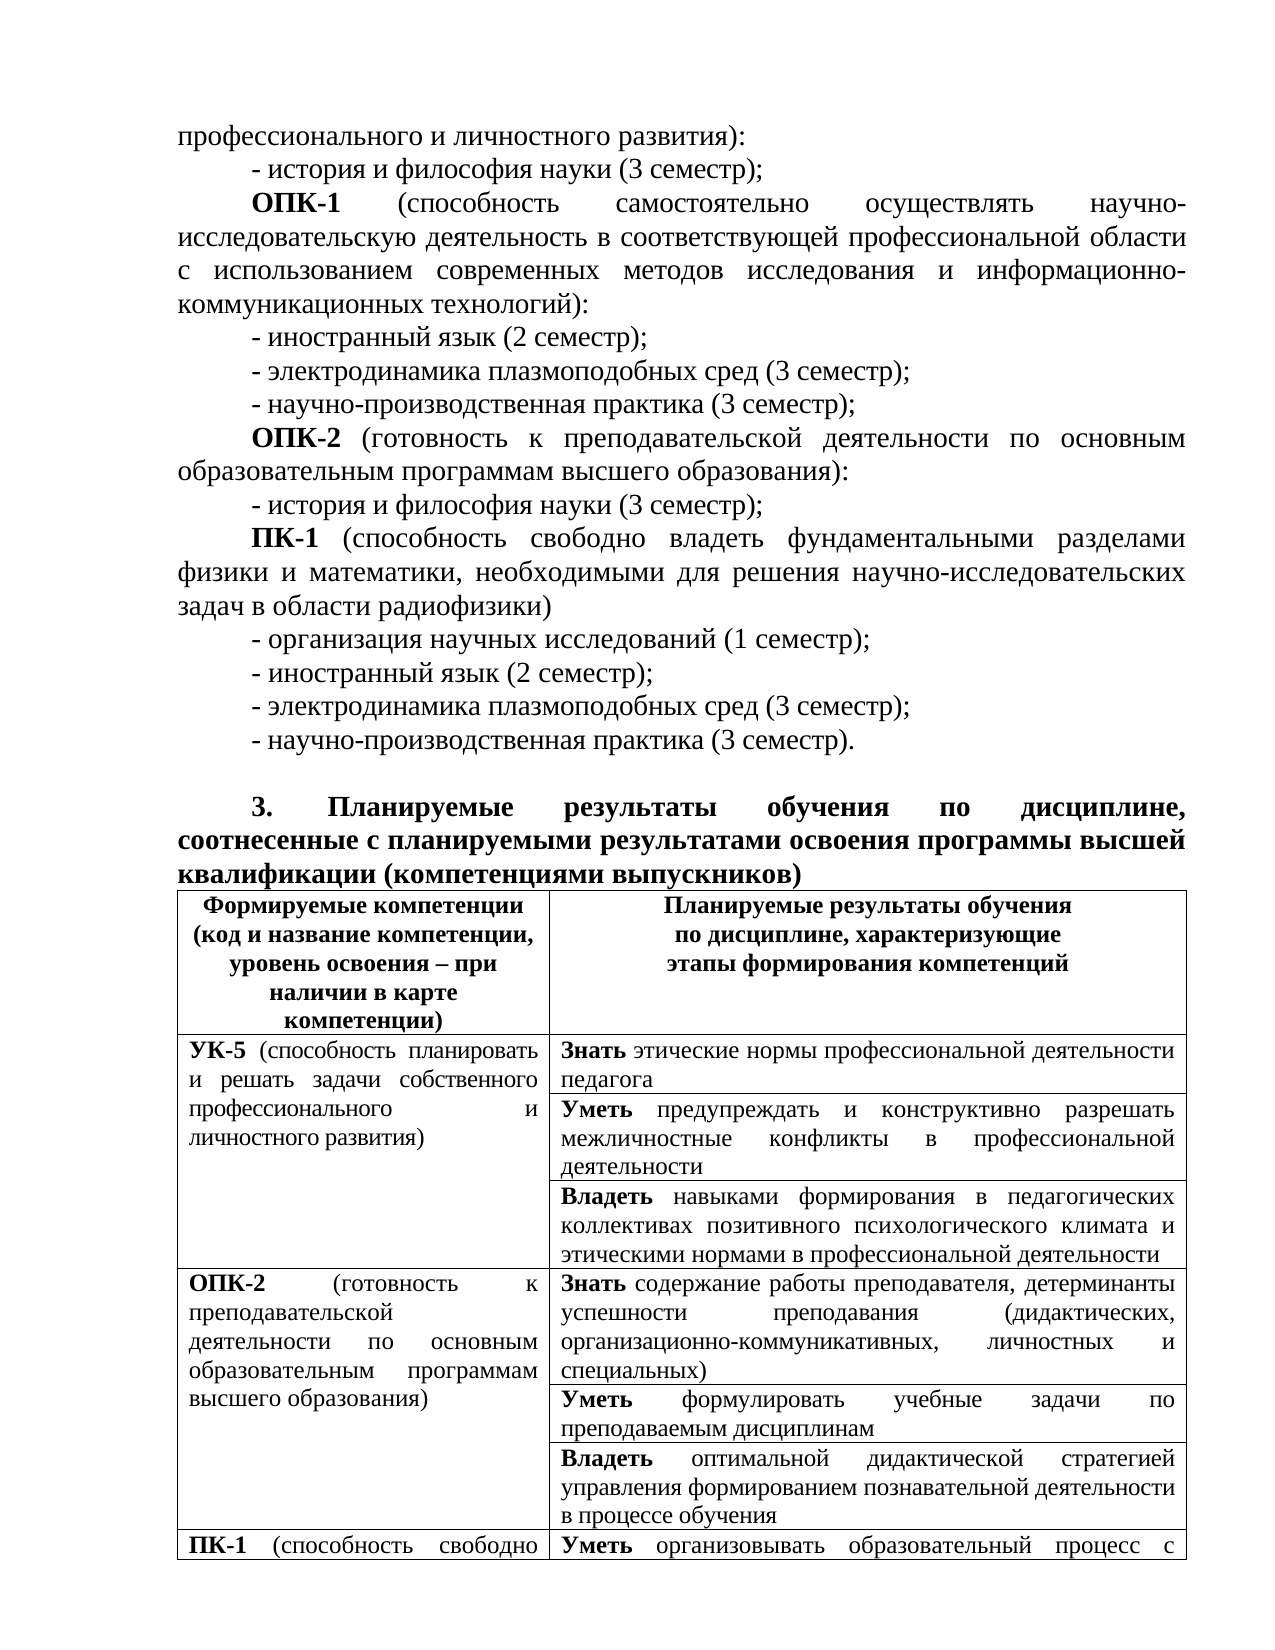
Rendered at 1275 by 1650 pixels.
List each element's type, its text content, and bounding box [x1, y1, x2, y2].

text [177, 118, 1186, 152]
text - иностранный язык (2 семестр); [177, 319, 1186, 353]
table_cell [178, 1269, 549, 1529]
text - организация научных исследований (1 семестр); [177, 621, 1186, 655]
text - электродинамика плазмоподобных сред (3 семестр); [177, 353, 1186, 386]
text ПК-1 (способность свободно владеть фундаментальными разделами физики и математики, необходимыми для решения научно-исследовательских задач в области радиофизики) [177, 521, 1186, 621]
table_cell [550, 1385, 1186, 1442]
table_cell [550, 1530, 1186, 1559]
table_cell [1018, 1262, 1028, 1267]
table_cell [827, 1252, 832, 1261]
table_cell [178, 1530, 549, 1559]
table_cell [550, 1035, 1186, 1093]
text - история и философия науки (3 семестр); [177, 152, 1186, 185]
text - история и философия науки (3 семестр); [177, 487, 1186, 521]
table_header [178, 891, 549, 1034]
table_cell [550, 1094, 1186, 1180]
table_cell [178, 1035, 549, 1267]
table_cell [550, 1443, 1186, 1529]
text - научно-производственная практика (3 семестр); [177, 386, 1186, 420]
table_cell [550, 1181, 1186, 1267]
text ОПК-1 (способность самостоятельно осуществлять научно-исследовательскую деятельность в соответствующей профессиональной области с использованием современных методов исследования и информационно-коммуникационных технологий): [177, 185, 1186, 319]
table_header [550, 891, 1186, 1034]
text ОПК-2 (готовность к преподавательской деятельности по основным образовательным программам высшего образования): [177, 420, 1186, 487]
text - электродинамика плазмоподобных сред (3 семестр); [177, 688, 1186, 722]
text - научно-производственная практика (3 семестр). [177, 722, 1186, 755]
text - иностранный язык (2 семестр); [177, 655, 1186, 688]
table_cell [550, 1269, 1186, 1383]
list Планируемые результаты обучения по дисциплине, соотнесенные с планируемыми результатами освоения программы высшей квалификации (компетенциями выпускников) [177, 789, 1186, 889]
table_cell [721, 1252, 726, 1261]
